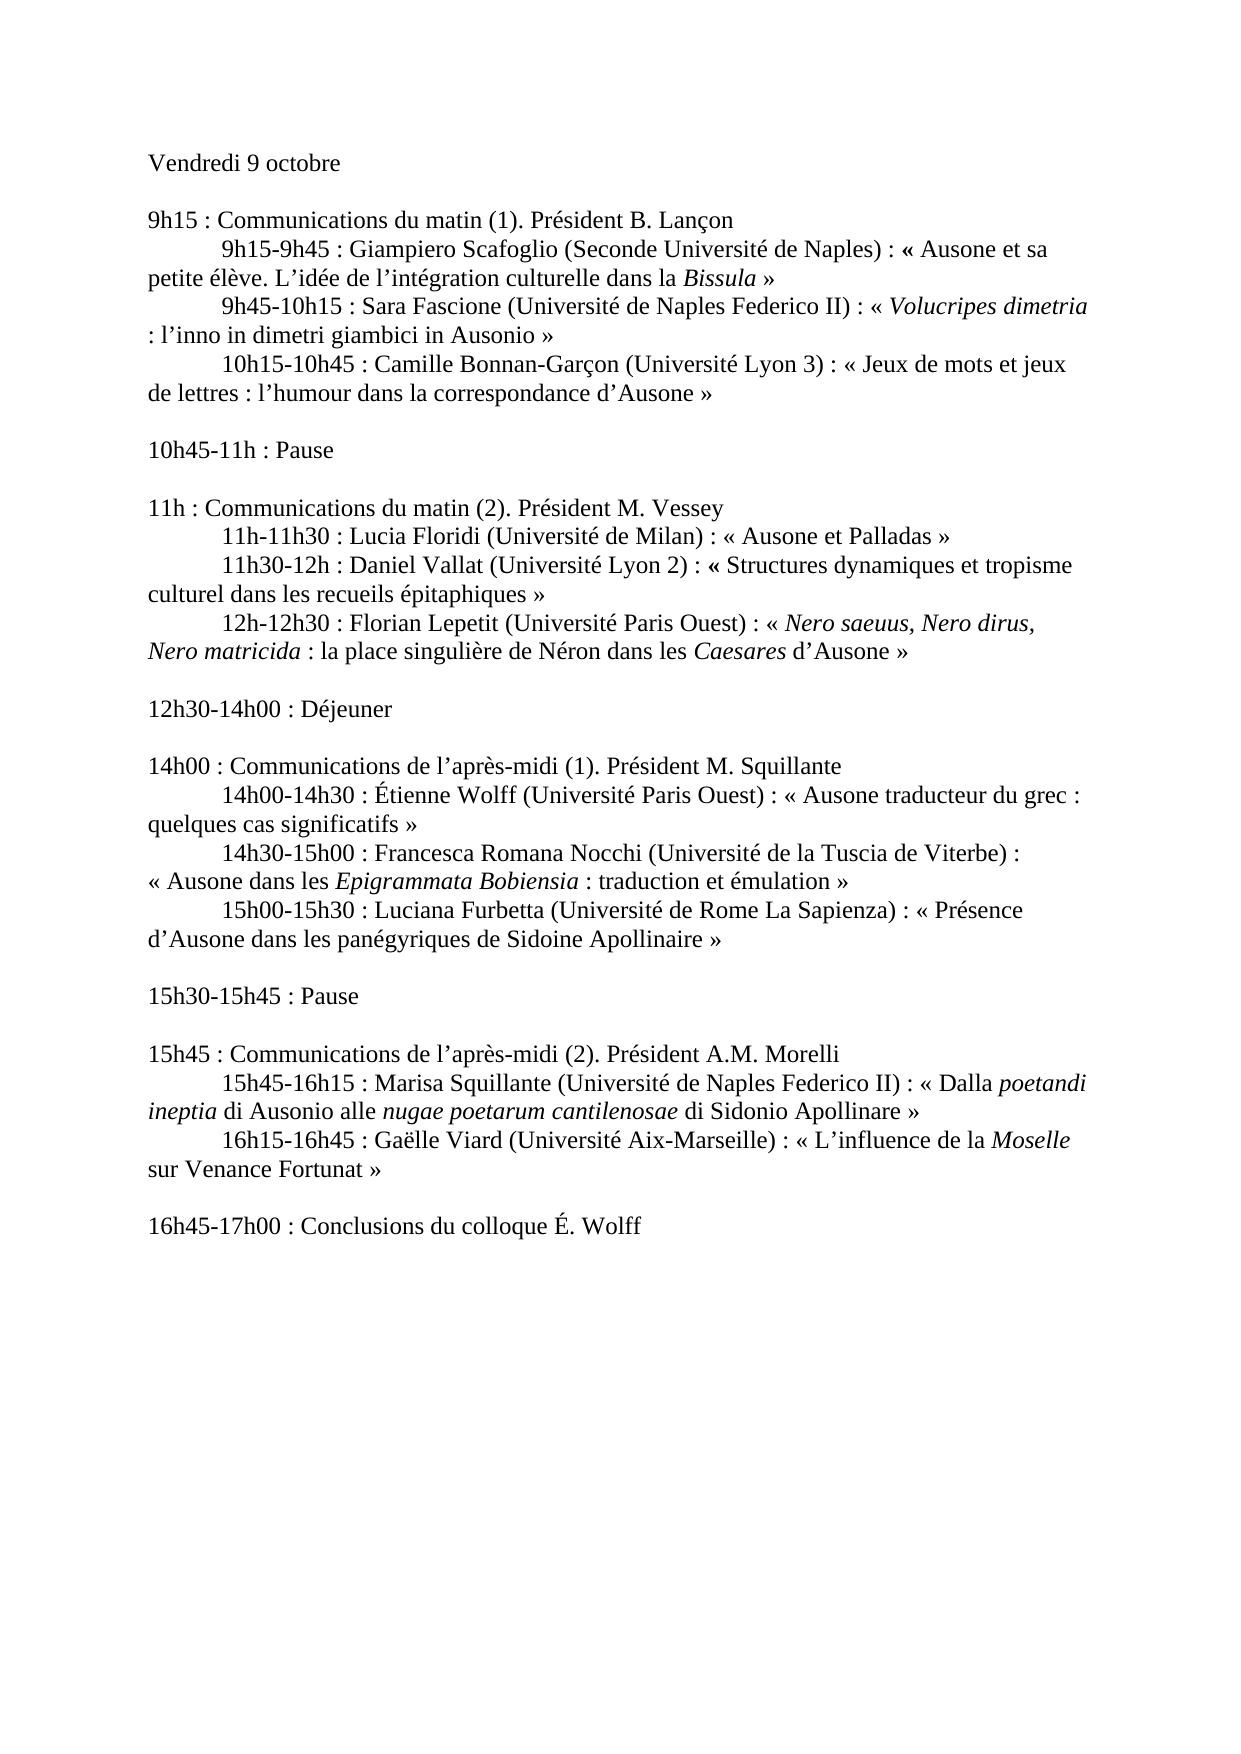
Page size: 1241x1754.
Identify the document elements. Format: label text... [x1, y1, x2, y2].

text 12h-12h30 : Florian Lepetit (Université Paris Ouest) : « Nero saeuus, Nero dirus, Nero matricida : la place singulière de Néron dans les Caesares d’Ausone » [148, 608, 1093, 665]
text 15h45 : Communications de l’après-midi (2). Président A.M. Morelli [148, 1039, 1093, 1068]
text 14h00-14h30 : Étienne Wolff (Université Paris Ouest) : « Ausone traducteur du grec : quelques cas significatifs » [148, 780, 1093, 838]
text 9h45-10h15 : Sara Fascione (Université de Naples Federico II) : « Volucripes dimetria : l’inno in dimetri giambici in Ausonio » [148, 291, 1093, 349]
text Vendredi 9 octobre [148, 148, 1093, 176]
text 11h-11h30 : Lucia Floridi (Université de Milan) : « Ausone et Palladas » [148, 521, 1093, 550]
text 15h30-15h45 : Pause [148, 981, 1093, 1010]
text 10h15-10h45 : Camille Bonnan-Garçon (Université Lyon 3) : « Jeux de mots et jeux de lettres : l’humour dans la correspondance d’Ausone » [148, 349, 1093, 406]
text 15h00-15h30 : Luciana Furbetta (Université de Rome La Sapienza) : « Présence d’Ausone dans les panégyriques de Sidoine Apollinaire » [148, 895, 1093, 953]
text 14h00 : Communications de l’après-midi (1). Président M. Squillante [148, 751, 1093, 780]
text 15h45-16h15 : Marisa Squillante (Université de Naples Federico II) : « Dalla poetandi ineptia di Ausonio alle nugae poetarum cantilenosae di Sidonio Apollinare » [148, 1068, 1093, 1125]
text 10h45-11h : Pause [148, 435, 1093, 464]
text 11h : Communications du matin (2). Président M. Vessey [148, 493, 1093, 521]
text 16h15-16h45 : Gaëlle Viard (Université Aix-Marseille) : « L’influence de la Moselle sur Venance Fortunat » [148, 1125, 1093, 1183]
text 12h30-14h00 : Déjeuner [148, 694, 1093, 723]
text 16h45-17h00 : Conclusions du colloque É. Wolff [148, 1211, 1093, 1240]
text 14h30-15h00 : Francesca Romana Nocchi (Université de la Tuscia de Viterbe) : « Ausone dans les Epigrammata Bobiensia : traduction et émulation » [148, 838, 1093, 895]
text 11h30-12h : Daniel Vallat (Université Lyon 2) : « Structures dynamiques et tropisme culturel dans les recueils épitaphiques » [148, 550, 1093, 608]
text 9h15 : Communications du matin (1). Président B. Lançon [148, 205, 1093, 234]
text 9h15-9h45 : Giampiero Scafoglio (Seconde Université de Naples) : « Ausone et sa petite élève. L’idée de l’intégration culturelle dans la Bissula » [148, 234, 1093, 291]
